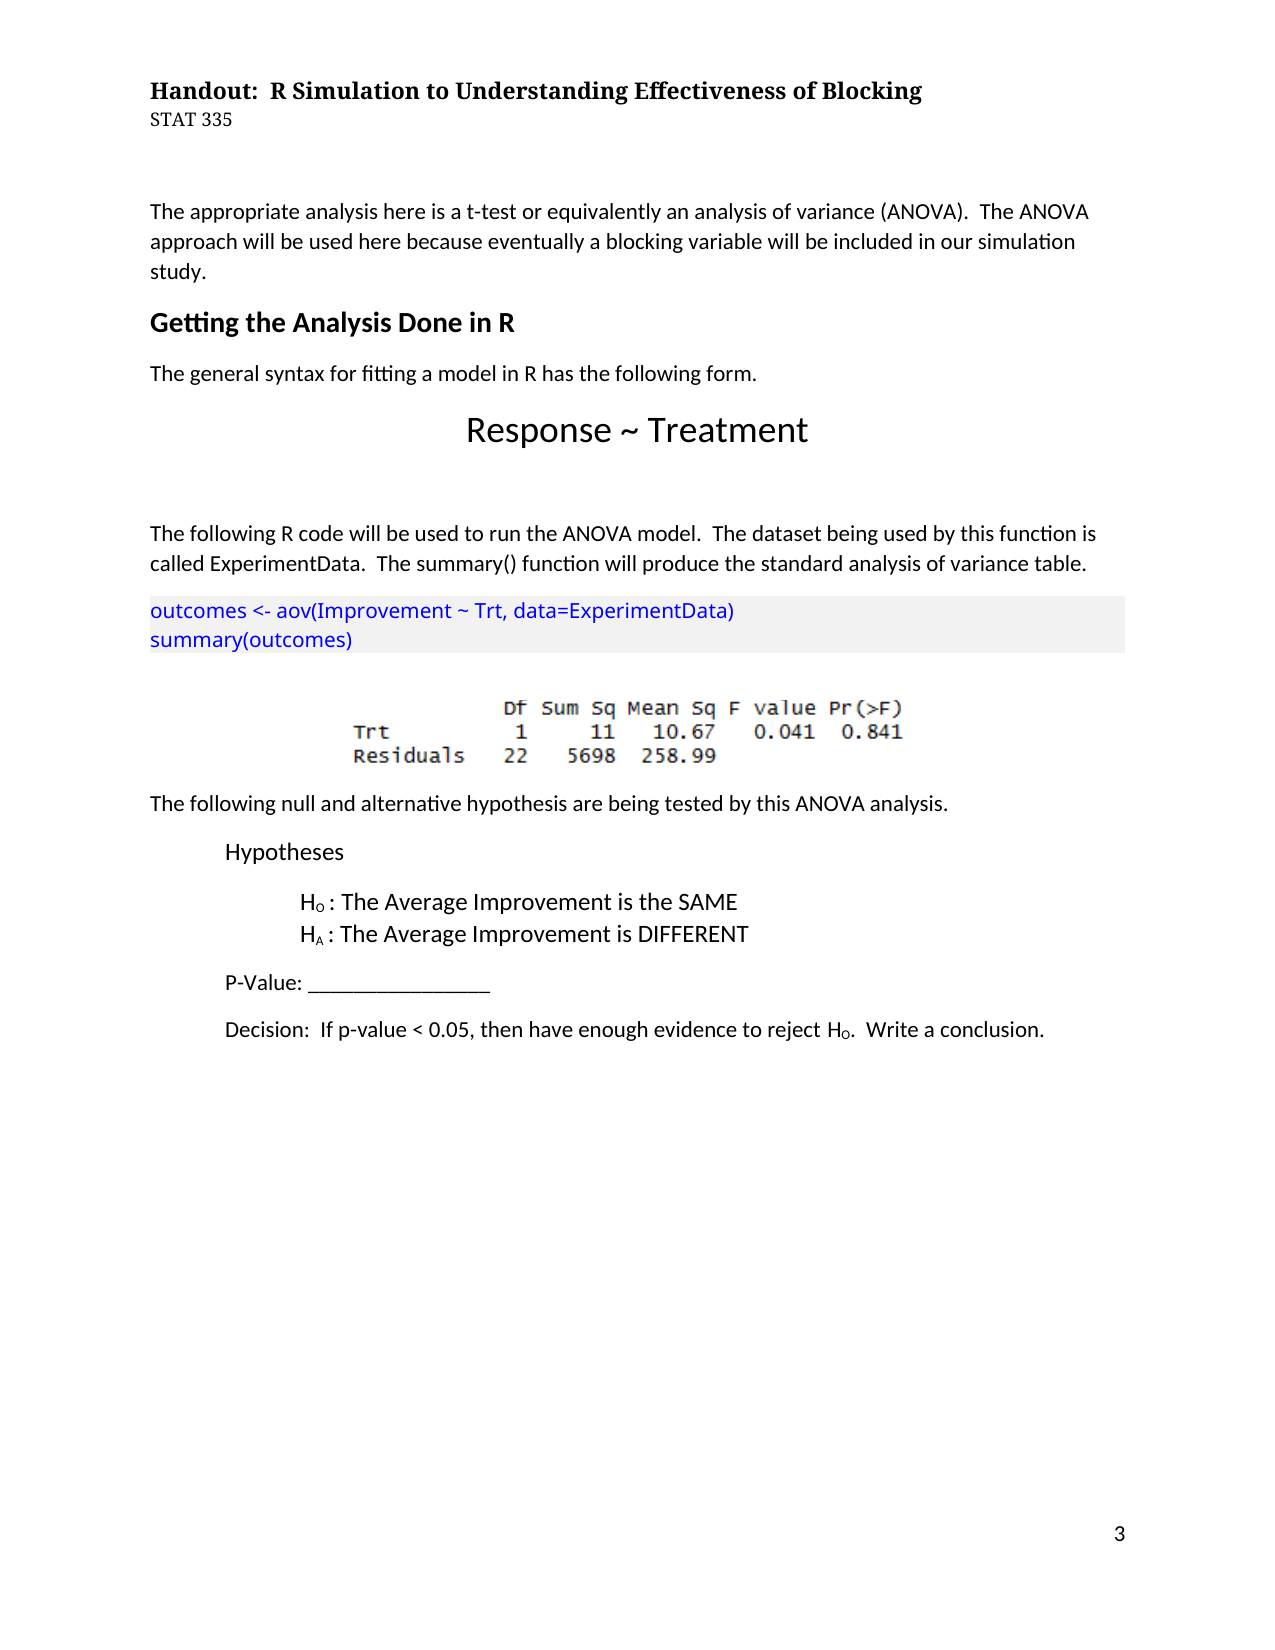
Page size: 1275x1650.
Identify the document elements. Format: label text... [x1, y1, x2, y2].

text Hypotheses [225, 836, 1125, 867]
text Decision: If p-value < 0.05, then have enough evidence to reject HO. Write a conclusion. [225, 1015, 1125, 1043]
text Getting the Analysis Done in R [150, 304, 1125, 340]
text HO : The Average Improvement is the SAME HA : The Average Improvement is DIFFERENT [300, 886, 1125, 949]
text P-Value: ________________ [150, 968, 1125, 996]
text The appropriate analysis here is a t-test or equivalently an analysis of variance (ANOVA). The ANOVA approach will be used here because eventually a blocking variable will be included in our simulation study. [150, 197, 1125, 285]
text The following null and alternative hypothesis are being tested by this ANOVA analysis. [150, 789, 1125, 817]
text The general syntax for fitting a model in R has the following form. [150, 359, 1125, 387]
text The following R code will be used to run the ANOVA model. The dataset being used by this function is called ExperimentData. The summary() function will produce the standard analysis of variance table. [150, 519, 1125, 577]
text Response ~ Treatment [150, 406, 1125, 452]
text outcomes <- aov(Improvement ~ Trt, data=ExperimentData) [150, 596, 1125, 625]
picture [352, 700, 923, 771]
text summary(outcomes) [150, 625, 1125, 653]
